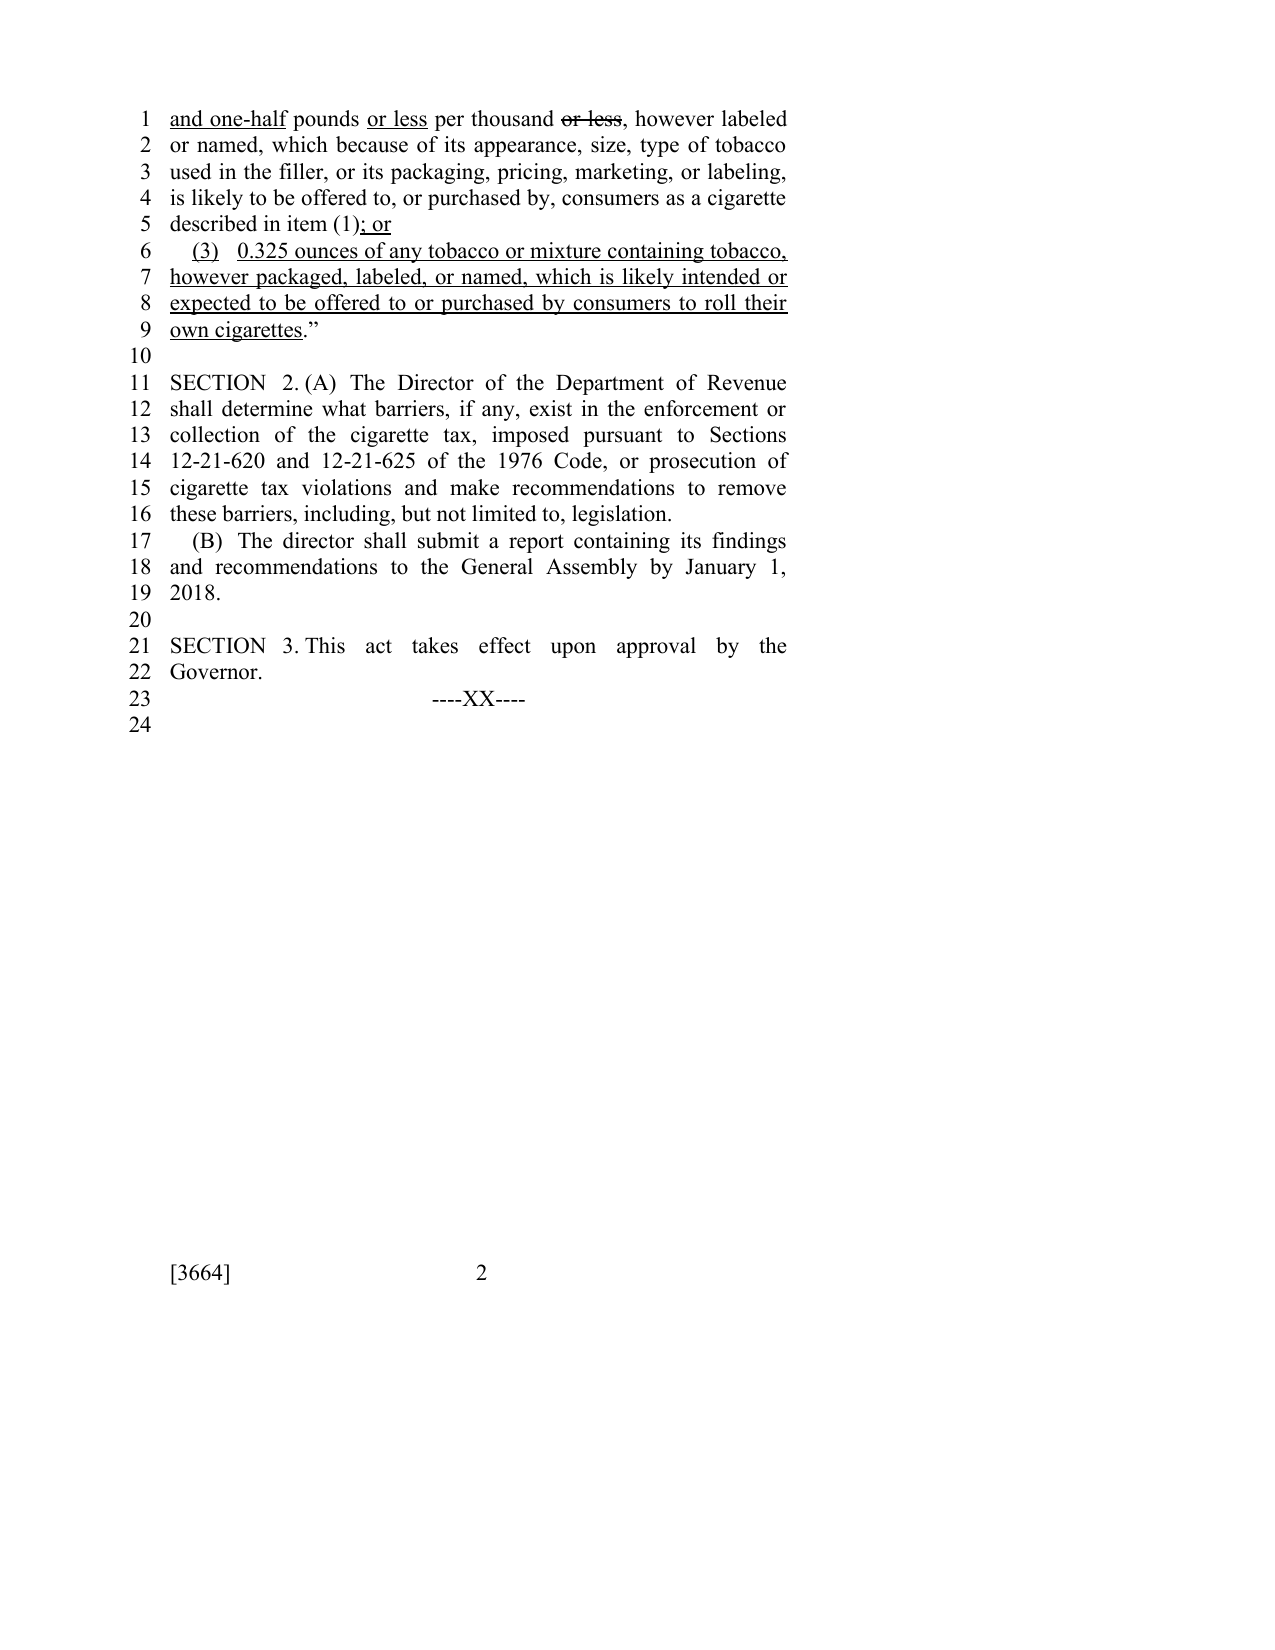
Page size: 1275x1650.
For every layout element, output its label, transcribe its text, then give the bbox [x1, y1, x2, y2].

text ----XX---- [169, 685, 787, 711]
text SECTION 3. This act takes effect upon approval by the Governor. [169, 632, 787, 685]
text (3) 0.325 ounces of any tobacco or mixture containing tobacco, however packaged, labeled, or named, which is likely intended or expected to be offered to or purchased by consumers to roll their own cigarettes.” [169, 287, 787, 312]
text SECTION 2. (A) The Director of the Department of Revenue shall determine what barriers, if any, exist in the enforcement or collection of the cigarette tax, imposed pursuant to Sections 12-21-620 and 12-21-625 of the 1976 Code, or prosecution of cigarette tax violations and make recommendations to remove these barriers, including, but not limited to, legislation. [169, 368, 787, 527]
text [169, 105, 787, 237]
text (3) 0.325 ounces of any tobacco or mixture containing tobacco, however packaged, labeled, or named, which is likely intended or expected to be offered to or purchased by consumers to roll their own cigarettes.” [169, 313, 787, 342]
text (B) The director shall submit a report containing its findings and recommendations to the General Assembly by January 1, 2018. [169, 527, 787, 606]
text (3) 0.325 ounces of any tobacco or mixture containing tobacco, however packaged, labeled, or named, which is likely intended or expected to be offered to or purchased by consumers to roll their own cigarettes.” [169, 237, 787, 286]
